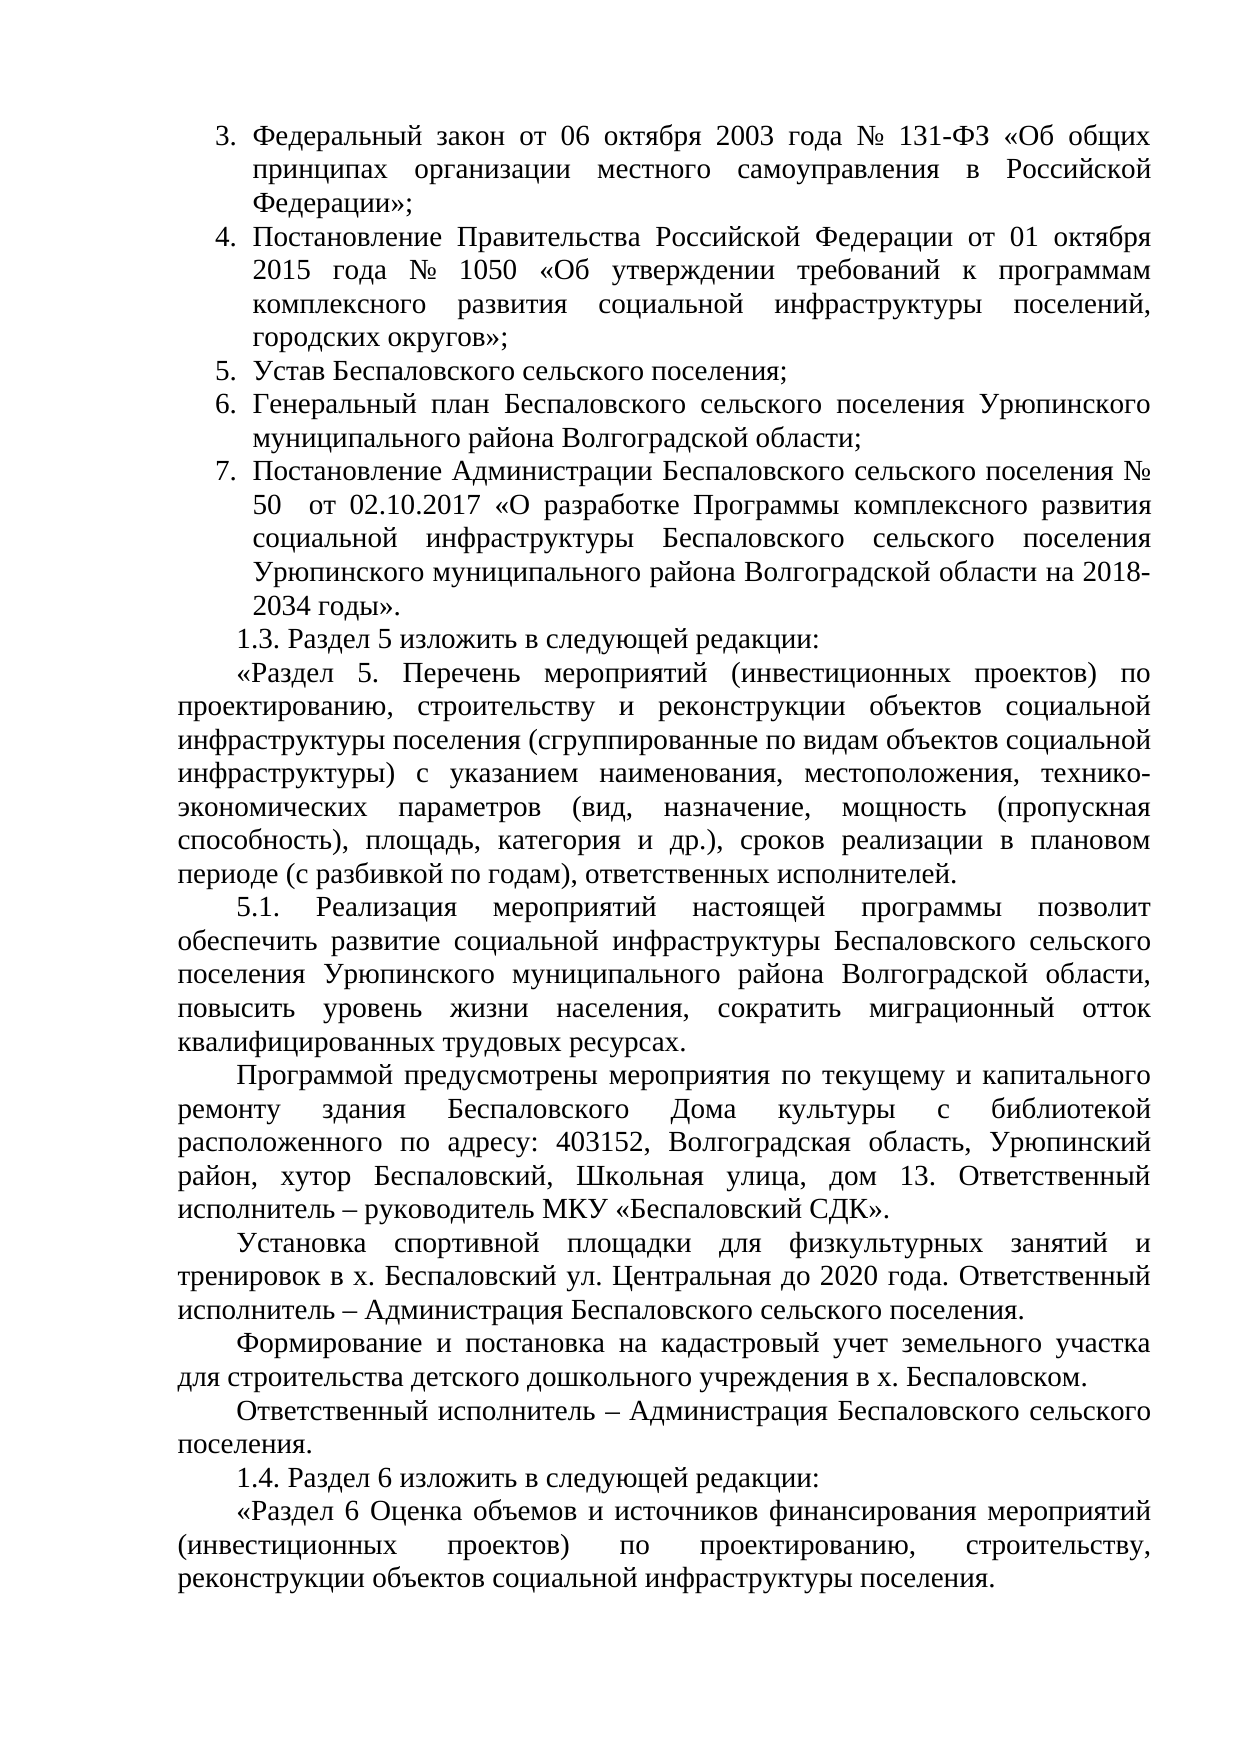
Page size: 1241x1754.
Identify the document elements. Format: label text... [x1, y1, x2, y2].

text Программой предусмотрены мероприятия по текущему и капитального ремонту здания Беспаловского Дома культуры с библиотекой расположенного по адресу: 403152, Волгоградская область, Урюпинский район, хутор Беспаловский, Школьная улица, дом 13. Ответственный исполнитель – руководитель МКУ «Беспаловский СДК». [177, 1057, 1152, 1225]
text Формирование и постановка на кадастровый учет земельного участка для строительства детского дошкольного учреждения в х. Беспаловском. [177, 1326, 1152, 1393]
list Постановление Правительства Российской Федерации от 01 октября 2015 года № 1050 «Об утверждении требований к программам комплексного развития социальной инфраструктуры поселений, городских округов»; [215, 219, 1152, 353]
text «Раздел 6 Оценка объемов и источников финансирования мероприятий (инвестиционных проектов) по проектированию, строительству, реконструкции объектов социальной инфраструктуры поселения. [177, 1493, 1152, 1594]
text Ответственный исполнитель – Администрация Беспаловского сельского поселения. [177, 1393, 1152, 1460]
list Генеральный план Беспаловского сельского поселения Урюпинского муниципального района Волгоградской области; [215, 386, 1152, 453]
text Установка спортивной площадки для физкультурных занятий и тренировок в х. Беспаловский ул. Центральная до 2020 года. Ответственный исполнитель – Администрация Беспаловского сельского поселения. [177, 1225, 1152, 1326]
text 1.4. Раздел 6 изложить в следующей редакции: [177, 1460, 1152, 1493]
text 5.1. Реализация мероприятий настоящей программы позволит обеспечить развитие социальной инфраструктуры Беспаловского сельского поселения Урюпинского муниципального района Волгоградской области, повысить уровень жизни населения, сократить миграционный отток квалифицированных трудовых ресурсах. [177, 889, 1152, 1057]
list Федеральный закон от 06 октября 2003 года № 131-ФЗ «Об общих принципах организации местного самоуправления в Российской Федерации»; [215, 118, 1152, 219]
list Постановление Администрации Беспаловского сельского поселения № 50 от 02.10.2017 «О разработке Программы комплексного развития социальной инфраструктуры Беспаловского сельского поселения Урюпинского муниципального района Волгоградской области на 2018-2034 годы». [215, 453, 1152, 621]
text 1.3. Раздел 5 изложить в следующей редакции: [177, 621, 1152, 655]
text «Раздел 5. Перечень мероприятий (инвестиционных проектов) по проектированию, строительству и реконструкции объектов социальной инфраструктуры поселения (сгруппированные по видам объектов социальной инфраструктуры) с указанием наименования, местоположения, технико-экономических параметров (вид, назначение, мощность (пропускная способность), площадь, категория и др.), сроков реализации в плановом периоде (с разбивкой по годам), ответственных исполнителей. [177, 655, 1152, 889]
list Устав Беспаловского сельского поселения; [215, 353, 1152, 386]
